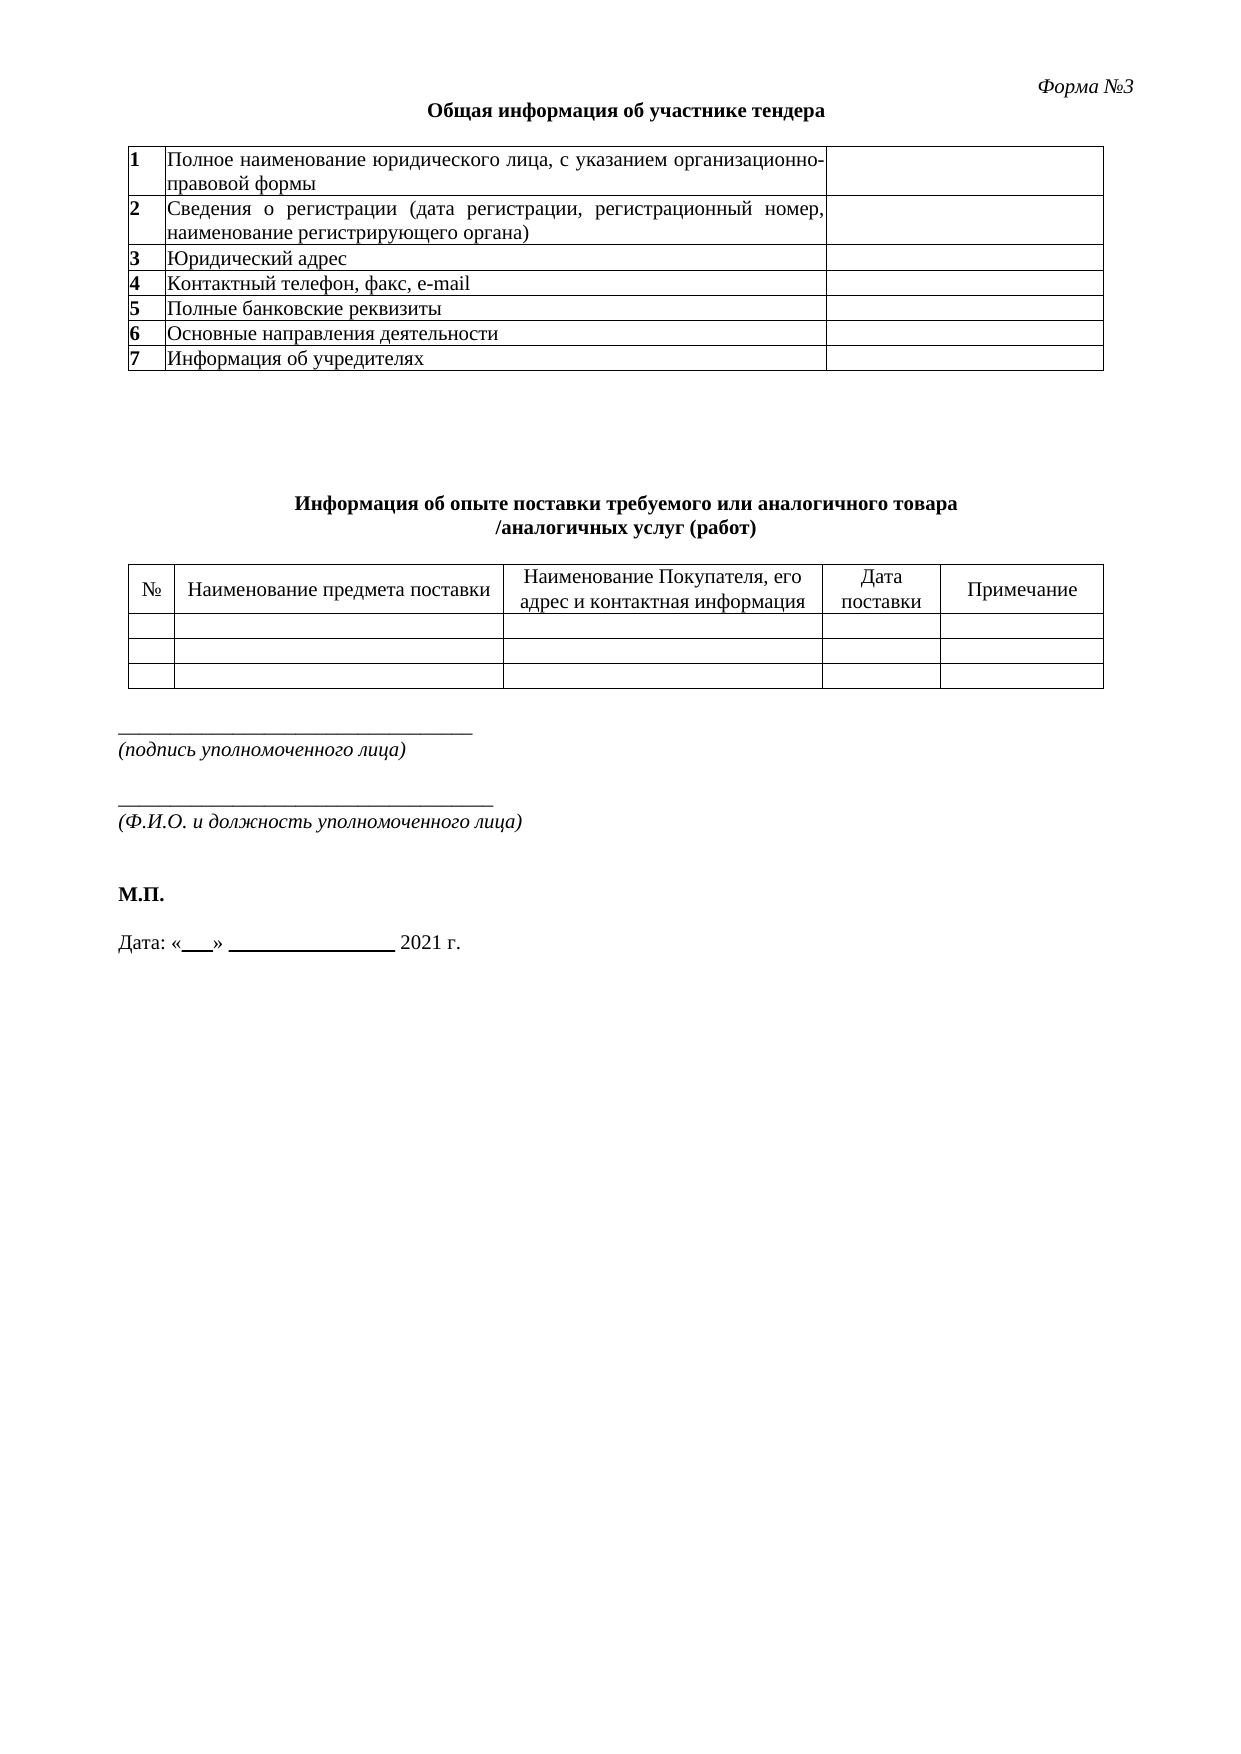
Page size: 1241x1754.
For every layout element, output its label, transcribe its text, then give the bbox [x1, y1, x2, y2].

table_cell [941, 639, 1103, 663]
table_cell [129, 664, 174, 688]
table_cell 6 [129, 321, 165, 345]
table_cell [941, 664, 1103, 688]
table_cell [504, 614, 822, 638]
table_cell Основные направления деятельности [166, 321, 826, 345]
text /аналогичных услуг (работ) [118, 515, 1134, 539]
table_cell [504, 664, 822, 688]
table_cell [823, 614, 940, 638]
table_cell [827, 296, 1103, 320]
text Общая информация об участнике тендера [118, 98, 1134, 122]
table_cell Полные банковские реквизиты [166, 296, 826, 320]
text М.П. [118, 881, 1134, 906]
text Форма №3 [118, 74, 1134, 98]
table_header Дата поставки [823, 565, 940, 613]
text (Ф.И.О. и должность уполномоченного лица) [118, 809, 1134, 833]
table_cell [941, 614, 1103, 638]
text (подпись уполномоченного лица) [118, 737, 1134, 761]
table_cell [827, 196, 1103, 244]
table_cell 7 [129, 346, 165, 370]
table_cell Информация об учредителях [166, 346, 826, 370]
table_header № [129, 565, 174, 613]
text __________________________________ [118, 713, 1134, 737]
table_header 1 [129, 147, 165, 195]
table_header Наименование предмета поставки [175, 565, 503, 613]
table_cell Сведения о регистрации (дата регистрации, регистрационный номер, наименование регистрирующего органа) [166, 196, 826, 244]
table_cell 4 [129, 271, 165, 294]
table_cell [827, 245, 1103, 269]
table_cell 2 [129, 196, 165, 244]
table_cell [175, 614, 503, 638]
table_cell [827, 346, 1103, 370]
text Дата: «___» ________________ 2021 г. [118, 929, 1134, 954]
table_cell [129, 639, 174, 663]
table_header Полное наименование юридического лица, с указанием организационно-правовой формы [166, 147, 826, 195]
table_cell [129, 614, 174, 638]
table_cell [175, 639, 503, 663]
table_cell [504, 639, 822, 663]
table_cell [827, 321, 1103, 345]
table_cell 3 [129, 245, 165, 269]
text Информация об опыте поставки требуемого или аналогичного товара [118, 491, 1134, 515]
table_header Наименование Покупателя, его адрес и контактная информация [504, 565, 822, 613]
table_cell [823, 639, 940, 663]
table_cell Юридический адрес [166, 245, 826, 269]
table_cell Контактный телефон, факс, е-mail [166, 271, 826, 294]
table_cell [175, 664, 503, 688]
table_cell 5 [129, 296, 165, 320]
table_header [827, 147, 1103, 195]
table_cell [823, 664, 940, 688]
text ____________________________________ [118, 785, 1134, 809]
table_header Примечание [941, 565, 1103, 613]
table_cell [827, 271, 1103, 294]
